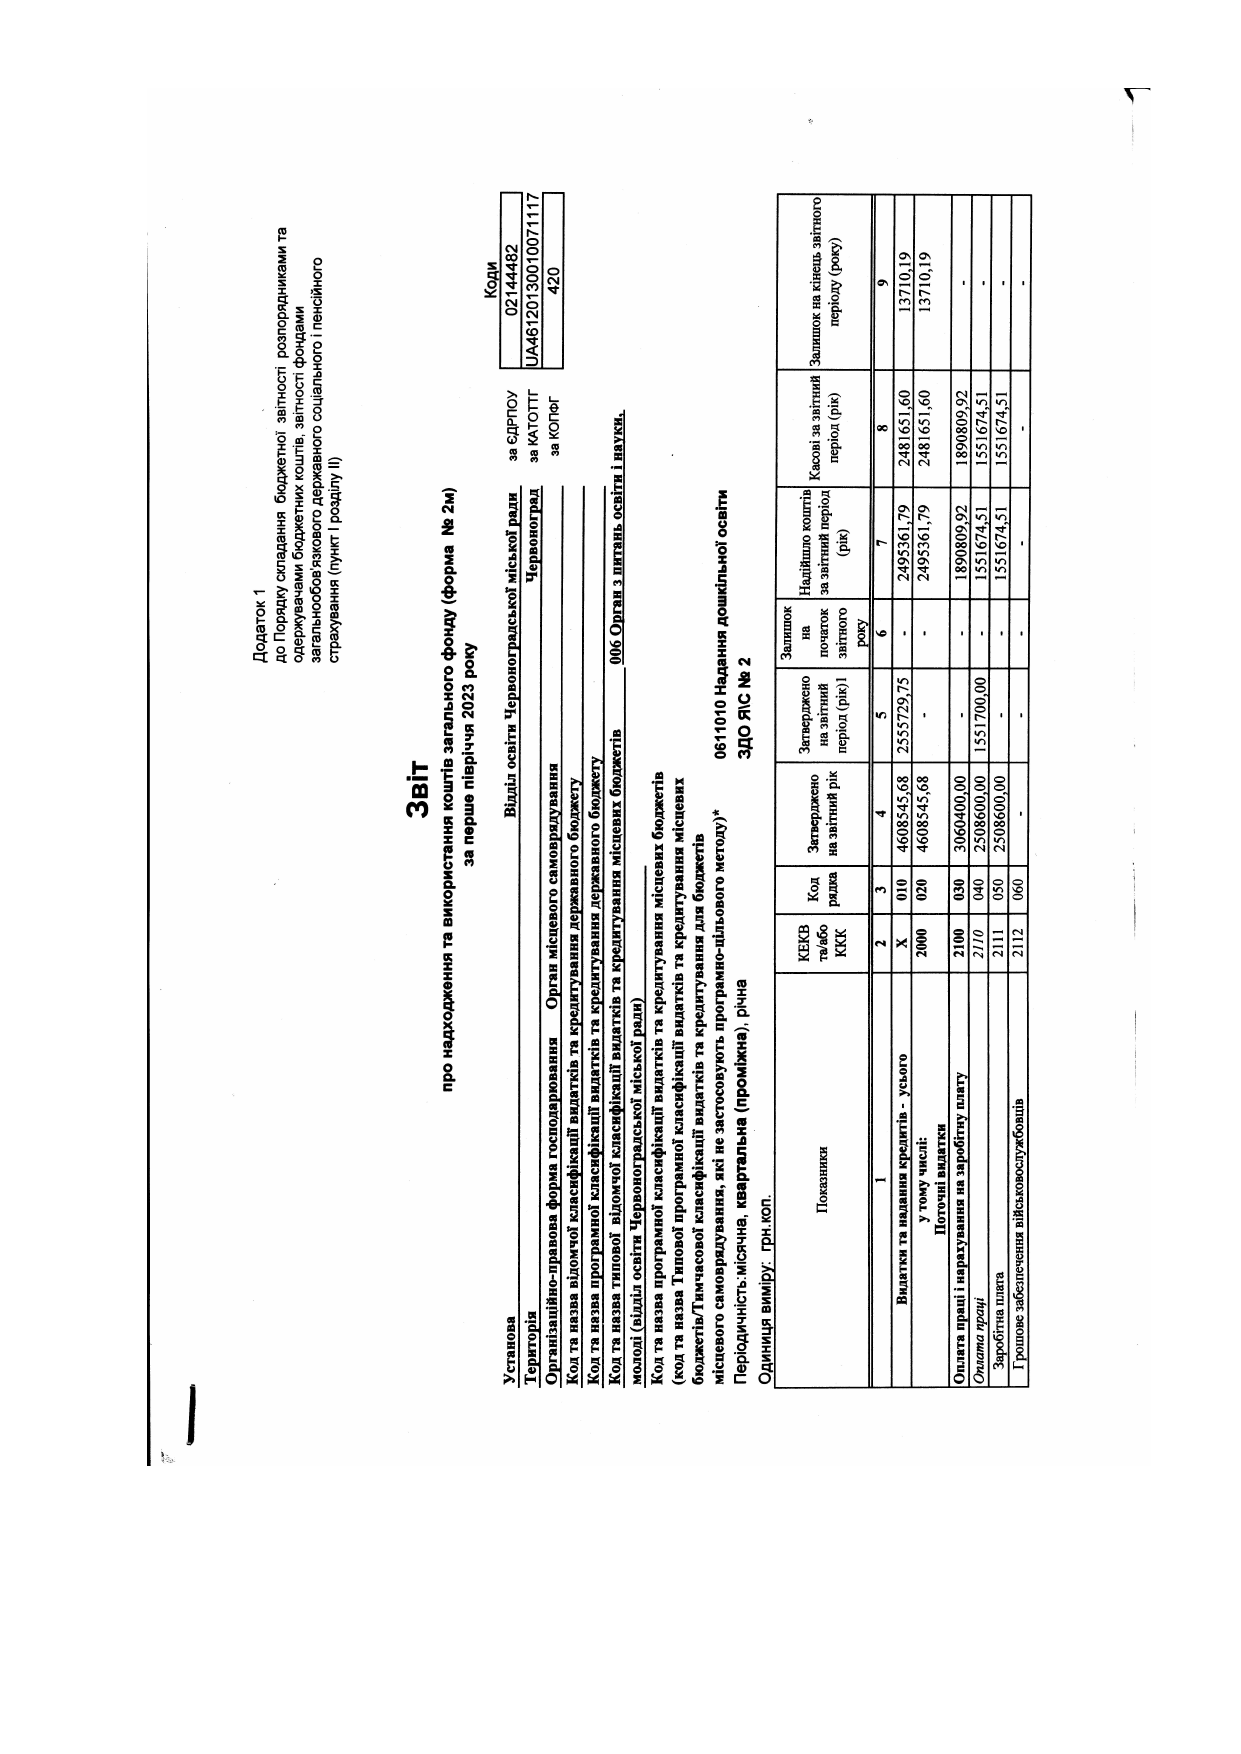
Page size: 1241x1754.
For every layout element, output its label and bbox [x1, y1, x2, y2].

picture [147, 88, 1151, 1466]
